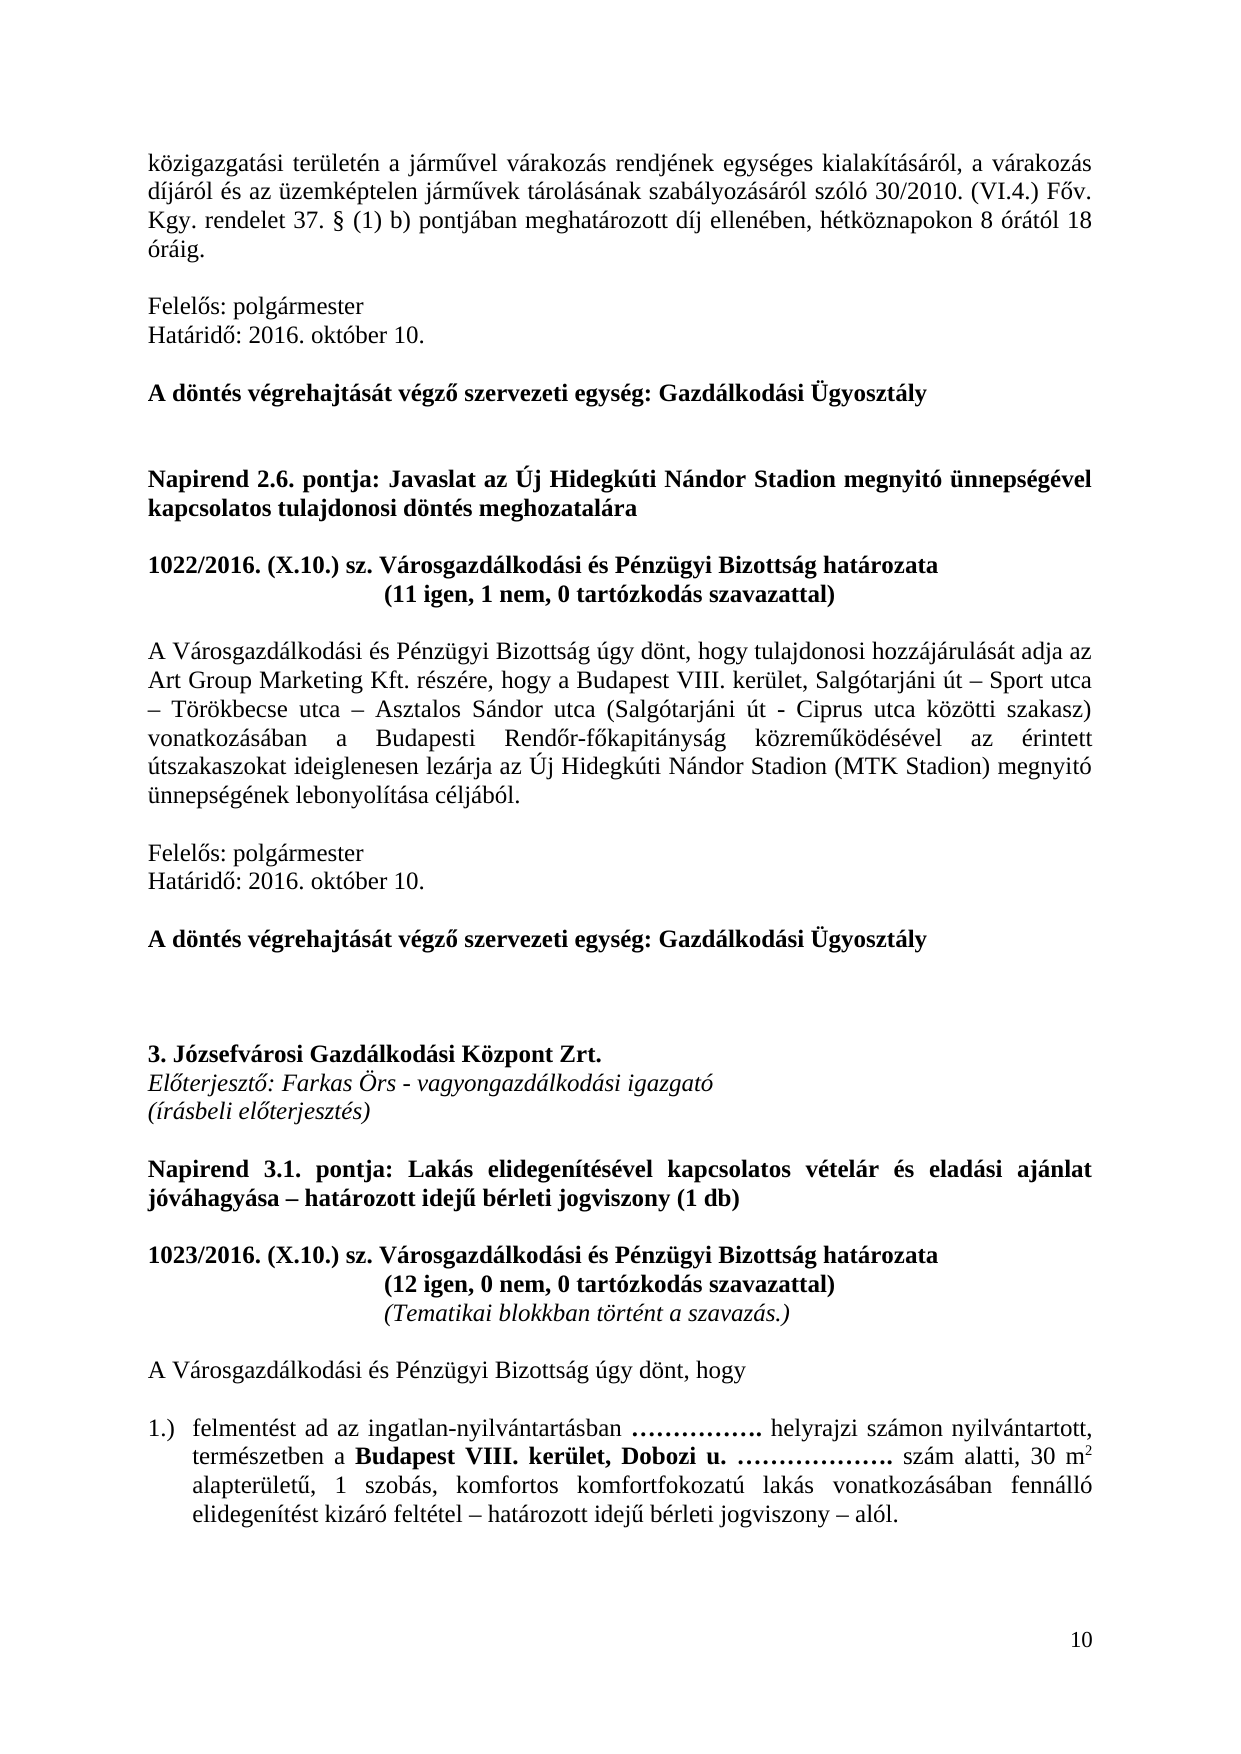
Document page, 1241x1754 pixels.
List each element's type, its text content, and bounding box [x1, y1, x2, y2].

text 3. Józsefvárosi Gazdálkodási Központ Zrt. [148, 1039, 1093, 1068]
text 1023/2016. (X.10.) sz. Városgazdálkodási és Pénzügyi Bizottság határozata [148, 1240, 1093, 1269]
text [148, 148, 1093, 263]
text (írásbeli előterjesztés) [148, 1096, 1093, 1125]
text Napirend 2.6. pontja: Javaslat az Új Hidegkúti Nándor Stadion megnyitó ünnepségével kapcsolatos tulajdonosi döntés meghozatalára [148, 464, 1093, 521]
text Felelős: polgármester [148, 291, 1093, 320]
text 1022/2016. (X.10.) sz. Városgazdálkodási és Pénzügyi Bizottság határozata [148, 550, 1093, 579]
text Határidő: 2016. október 10. [148, 320, 1093, 349]
list felmentést ad az ingatlan-nyilvántartásban ……………. helyrajzi számon nyilvántartott, természetben a Budapest VIII. kerület, Dobozi u. ………………. szám alatti, 30 m2 alapterületű, 1 szobás, komfortos komfortfokozatú lakás vonatkozásában fennálló elidegenítést kizáró feltétel – határozott idejű bérleti jogviszony – alól. [148, 1413, 1093, 1528]
text (11 igen, 1 nem, 0 tartózkodás szavazattal) [384, 579, 1093, 608]
text (Tematikai blokkban történt a szavazás.) [384, 1298, 1093, 1326]
text Határidő: 2016. október 10. [148, 866, 1093, 895]
text (12 igen, 0 nem, 0 tartózkodás szavazattal) [384, 1269, 1093, 1298]
text A Városgazdálkodási és Pénzügyi Bizottság úgy dönt, hogy tulajdonosi hozzájárulását adja az Art Group Marketing Kft. részére, hogy a Budapest VIII. kerület, Salgótarjáni út – Sport utca – Törökbecse utca – Asztalos Sándor utca (Salgótarjáni út - Ciprus utca közötti szakasz) vonatkozásában a Budapesti Rendőr-főkapitányság közreműködésével az érintett útszakaszokat ideiglenesen lezárja az Új Hidegkúti Nándor Stadion (MTK Stadion) megnyitó ünnepségének lebonyolítása céljából. [148, 636, 1093, 809]
text A döntés végrehajtását végző szervezeti egység: Gazdálkodási Ügyosztály [148, 924, 1093, 953]
text Előterjesztő: Farkas Örs - vagyongazdálkodási igazgató [148, 1068, 1093, 1096]
text Felelős: polgármester [148, 838, 1093, 866]
text A döntés végrehajtását végző szervezeti egység: Gazdálkodási Ügyosztály [148, 378, 1093, 406]
text Napirend 3.1. pontja: Lakás elidegenítésével kapcsolatos vételár és eladási ajánlat jóváhagyása – határozott idejű bérleti jogviszony (1 db) [148, 1154, 1093, 1211]
text A Városgazdálkodási és Pénzügyi Bizottság úgy dönt, hogy [148, 1355, 1093, 1384]
